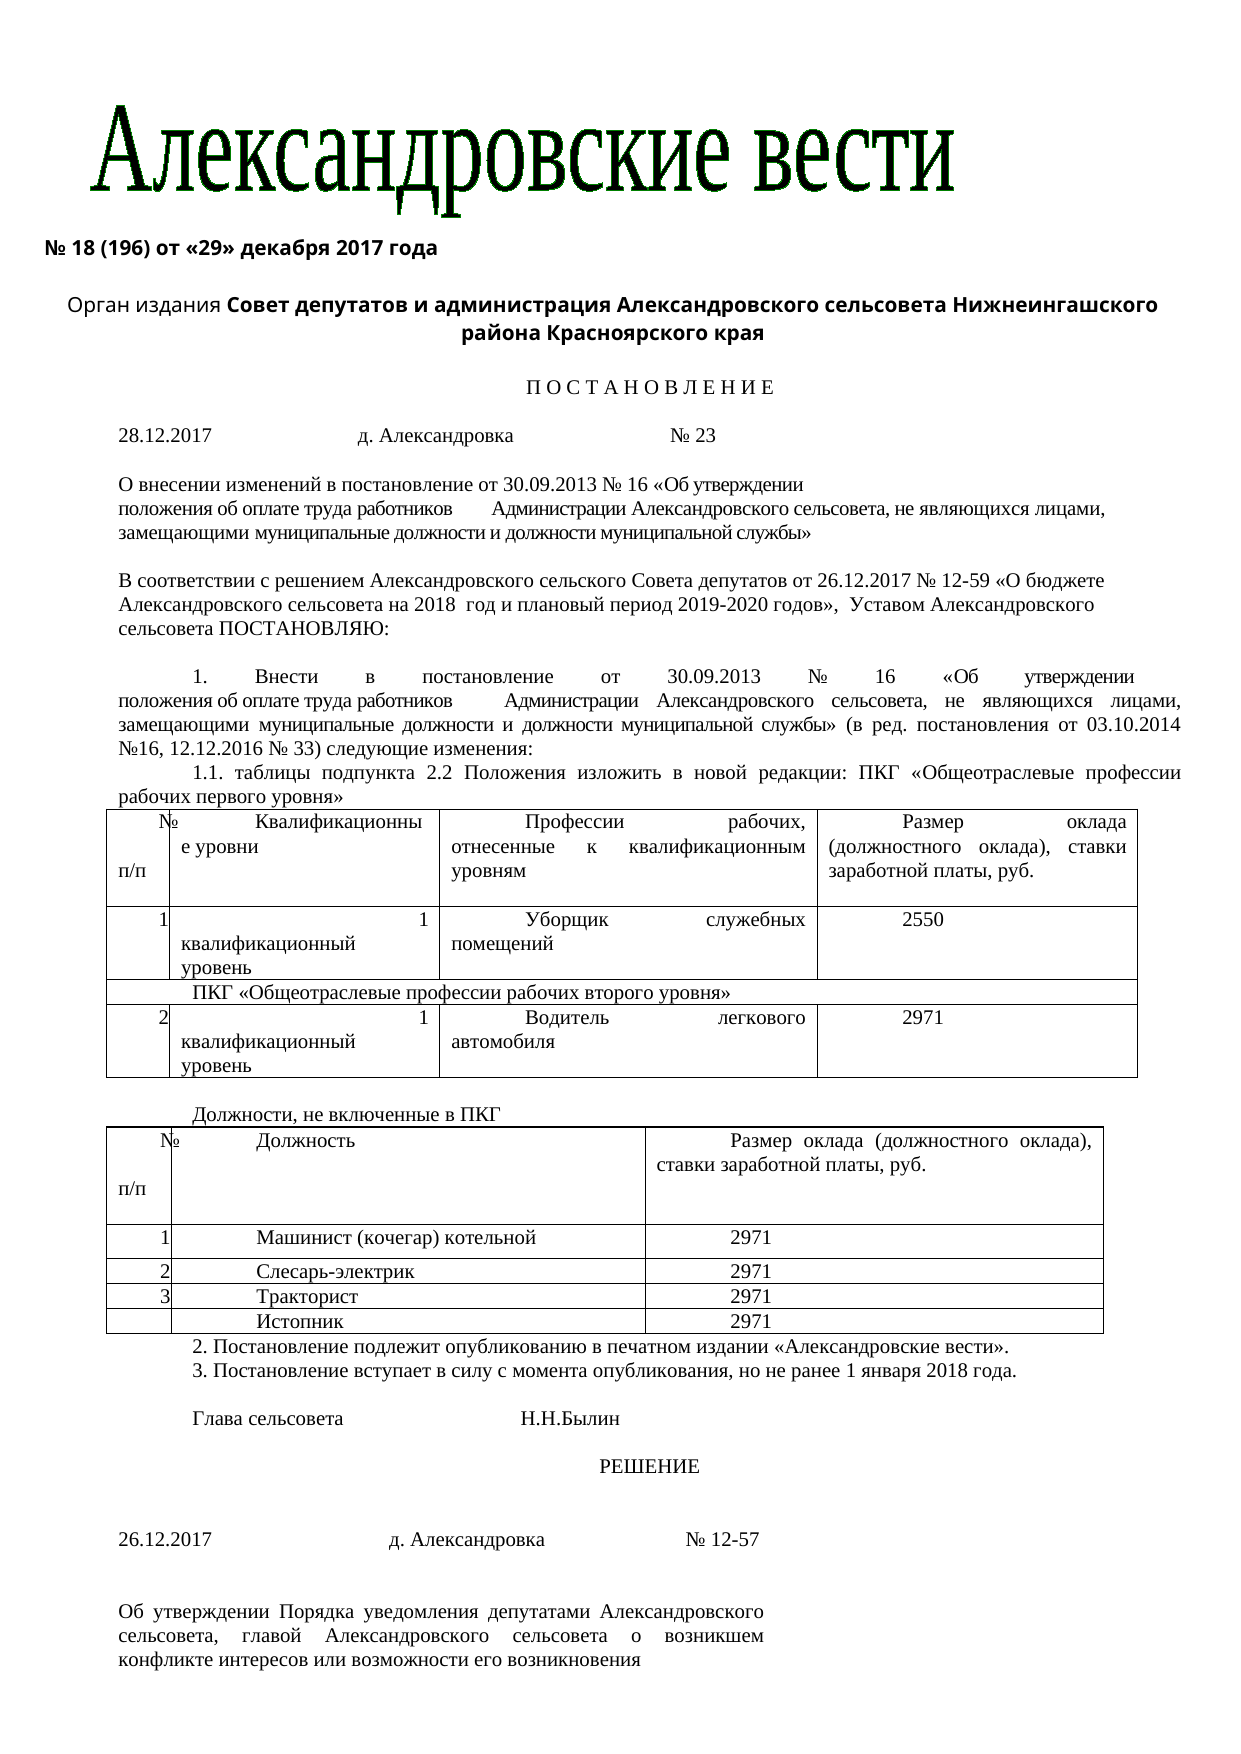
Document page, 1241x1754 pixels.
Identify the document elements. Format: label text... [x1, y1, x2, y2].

table_cell 2550 [818, 907, 1137, 979]
text Об утверждении Порядка уведомления депутатами Александровского сельсовета, главой Александровского сельсовета о возникшем конфликте интересов или возможности его возникновения [118, 1599, 765, 1671]
table_cell 2971 [646, 1309, 1103, 1333]
table_header Размер оклада (должностного оклада), ставки заработной платы, руб. [818, 810, 1137, 906]
table_cell 1 [107, 907, 169, 979]
subtitle П О С Т А Н О В Л Е Н И Е [118, 375, 1181, 399]
table_cell 1 [107, 1225, 171, 1258]
text 3. Постановление вступает в силу с момента опубликования, но не ранее 1 января 2018 года. [118, 1358, 1181, 1382]
table_cell 2971 [818, 1005, 1137, 1077]
text Должности, не включенные в ПКГ [118, 1102, 1181, 1126]
table_cell 2971 [646, 1259, 1103, 1283]
table_cell 2 [107, 1005, 169, 1077]
table_cell ПКГ «Общеотраслевые профессии рабочих второго уровня» [107, 980, 1137, 1004]
table_cell Истопник [172, 1309, 645, 1333]
text № 18 (196) от «29» декабря 2017 года [44, 233, 1181, 262]
text Глава сельсовета Н.Н.Былин [118, 1406, 1181, 1430]
table_cell Слесарь-электрик [172, 1259, 645, 1283]
table_cell [107, 1309, 171, 1333]
subtitle В соответствии с решением Александровского сельского Совета депутатов от 26.12.2017 № 12-59 «О бюджете Александровского сельсовета на 2018 год и плановый период 2019-2020 годов», Уставом Александровского сельсовета ПОСТАНОВЛЯЮ: [118, 568, 1181, 640]
text О внесении изменений в постановление от 30.09.2013 № 16 «Об утверждении положения об оплате труда работников Администрации Александровского сельсовета, не являющихся лицами, замещающими муниципальные должности и должности муниципальной службы» [118, 472, 1181, 544]
text Орган издания Совет депутатов и администрация Александровского сельсовета Нижнеингашского района Красноярского края [44, 290, 1181, 347]
text 2. Постановление подлежит опубликованию в печатном издании «Александровские вести». [118, 1334, 1181, 1358]
table_cell 2 [107, 1259, 171, 1283]
text 1. Внести в постановление от 30.09.2013 № 16 «Об утверждении положения об оплате труда работников Администрации Александровского сельсовета, не являющихся лицами, замещающими муниципальные должности и должности муниципальной службы» (в ред. постановления от 03.10.2014 №16, 12.12.2016 № 33) следующие изменения: [118, 664, 1181, 760]
table_cell Машинист (кочегар) котельной [172, 1225, 645, 1258]
table_cell 1 квалификационный уровень [170, 907, 439, 979]
table_header Квалификационные уровни [170, 810, 439, 906]
table_cell 2971 [646, 1284, 1103, 1308]
table_header Профессии рабочих, отнесенные к квалификационным уровням [440, 810, 817, 906]
table_header № п/п [107, 810, 169, 906]
text 28.12.2017 д. Александровка № 23 [118, 423, 1181, 447]
text РЕШЕНИЕ [118, 1454, 1181, 1478]
table_cell Тракторист [172, 1284, 645, 1308]
table_cell 3 [107, 1284, 171, 1308]
text 26.12.2017 д. Александровка № 12-57 [118, 1527, 1181, 1551]
table_header № п/п [107, 1128, 171, 1224]
table_header Размер оклада (должностного оклада), ставки заработной платы, руб. [646, 1128, 1103, 1224]
text 1.1. таблицы подпункта 2.2 Положения изложить в новой редакции: ПКГ «Общеотраслевые профессии рабочих первого уровня» [118, 760, 1181, 808]
table_cell Уборщик служебных помещений [440, 907, 817, 979]
table_cell Водитель легкового автомобиля [440, 1005, 817, 1077]
table_header Должность [172, 1128, 645, 1224]
table_cell 1 квалификационный уровень [170, 1005, 439, 1077]
table_cell 2971 [646, 1225, 1103, 1258]
